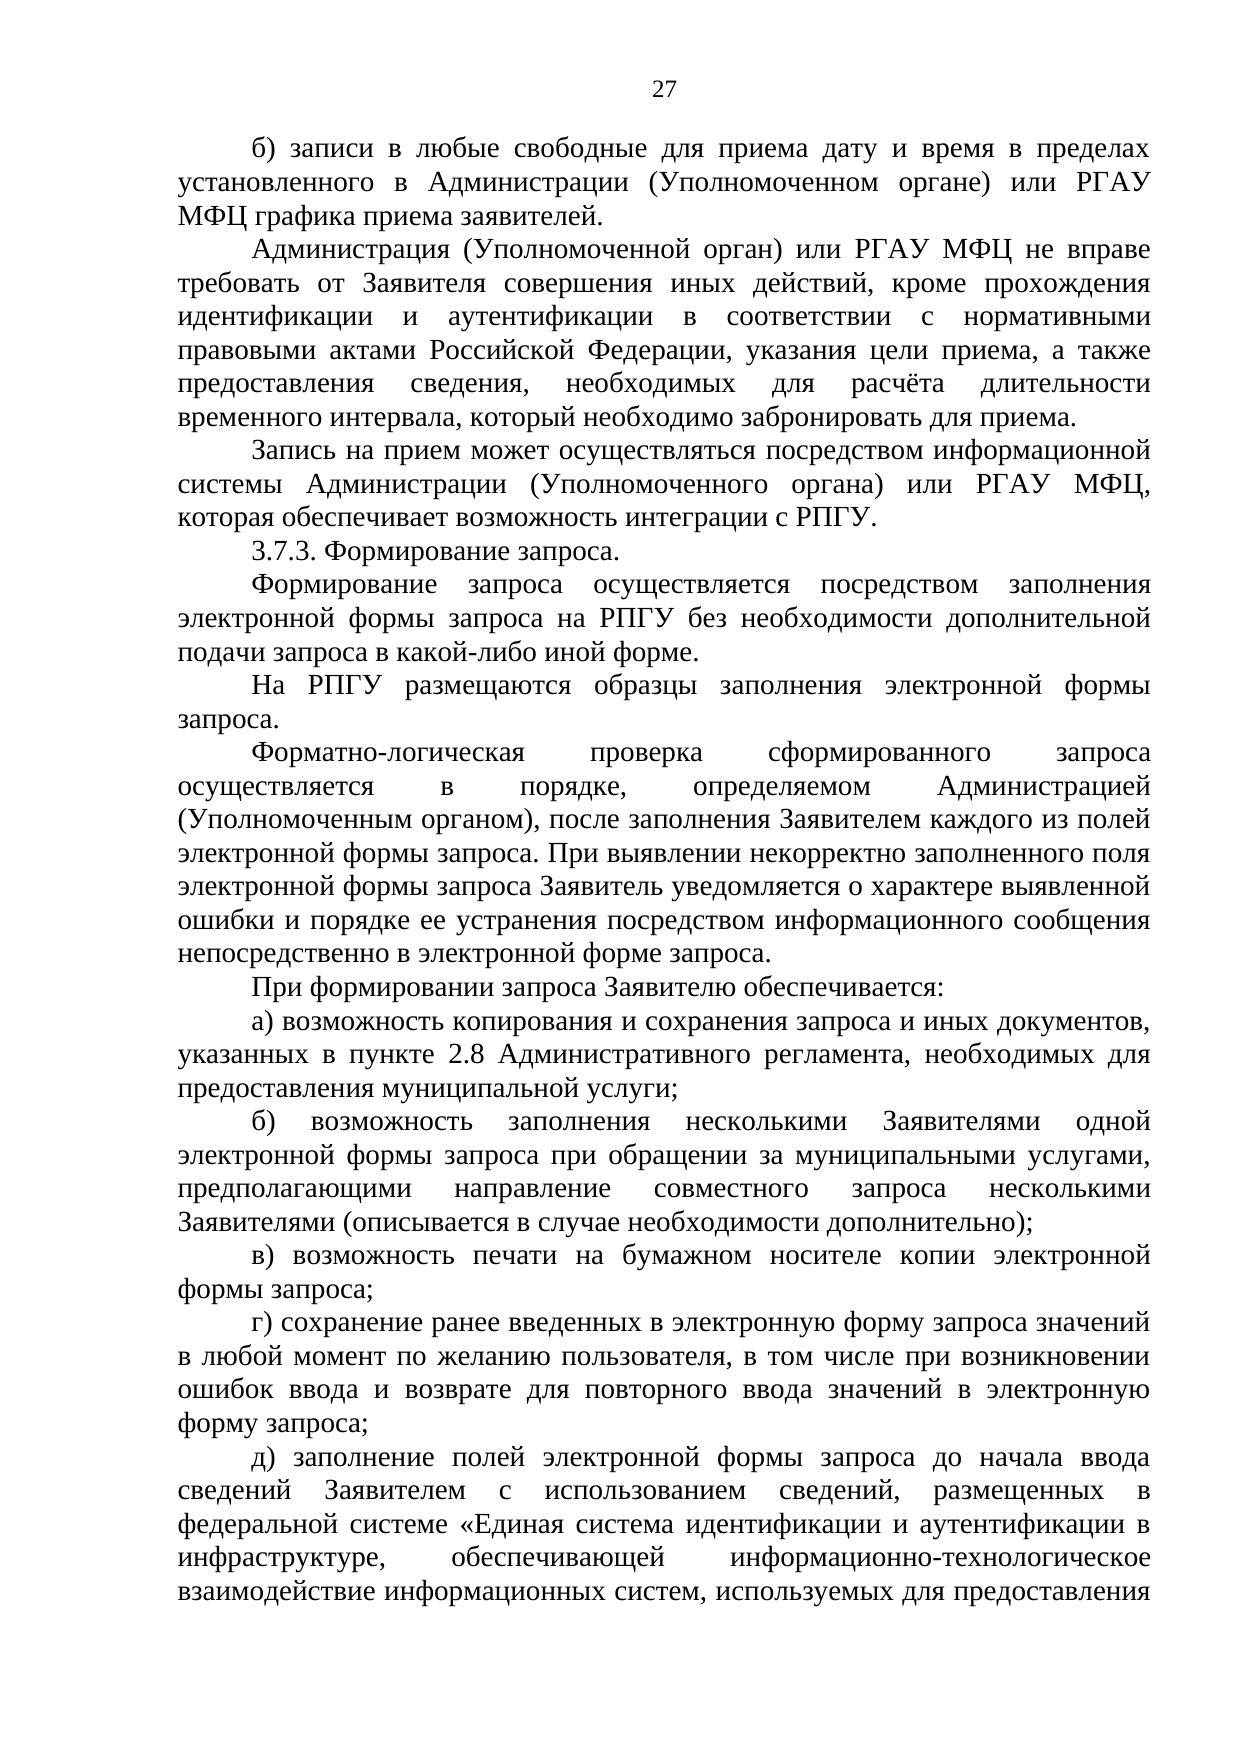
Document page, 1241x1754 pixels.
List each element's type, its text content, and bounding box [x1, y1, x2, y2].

text Форматно-логическая проверка сформированного запроса осуществляется в порядке, определяемом Администрацией (Уполномоченным органом), после заполнения Заявителем каждого из полей электронной формы запроса. При выявлении некорректно заполненного поля электронной формы запроса Заявитель уведомляется о характере выявленной ошибки и порядке ее устранения посредством информационного сообщения непосредственно в электронной форме запроса. [177, 734, 1152, 969]
text При формировании запроса Заявителю обеспечивается: [177, 969, 1152, 1003]
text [177, 1439, 1152, 1606]
text а) возможность копирования и сохранения запроса и иных документов, указанных в пункте 2.8 Административного регламента, необходимых для предоставления муниципальной услуги; [177, 1003, 1152, 1103]
text б) возможность заполнения несколькими Заявителями одной электронной формы запроса при обращении за муниципальными услугами, предполагающими направление совместного запроса несколькими Заявителями (описывается в случае необходимости дополнительно); [177, 1103, 1152, 1237]
text 3.7.3. Формирование запроса. [177, 533, 1152, 567]
text б) записи в любые свободные для приема дату и время в пределах установленного в Администрации (Уполномоченном органе) или РГАУ МФЦ графика приема заявителей. [177, 131, 1152, 231]
text в) возможность печати на бумажном носителе копии электронной формы запроса; [177, 1237, 1152, 1304]
text Формирование запроса осуществляется посредством заполнения электронной формы запроса на РПГУ без необходимости дополнительной подачи запроса в какой-либо иной форме. [177, 567, 1152, 667]
text Администрация (Уполномоченной орган) или РГАУ МФЦ не вправе требовать от Заявителя совершения иных действий, кроме прохождения идентификации и аутентификации в соответствии с нормативными правовыми актами Российской Федерации, указания цели приема, а также предоставления сведения, необходимых для расчёта длительности временного интервала, который необходимо забронировать для приема. [177, 231, 1152, 432]
text Запись на прием может осуществляться посредством информационной системы Администрации (Уполномоченного органа) или РГАУ МФЦ, которая обеспечивает возможность интеграции с РПГУ. [177, 432, 1152, 533]
text г) сохранение ранее введенных в электронную форму запроса значений в любой момент по желанию пользователя, в том числе при возникновении ошибок ввода и возврате для повторного ввода значений в электронную форму запроса; [177, 1304, 1152, 1439]
text На РПГУ размещаются образцы заполнения электронной формы запроса. [177, 667, 1152, 734]
